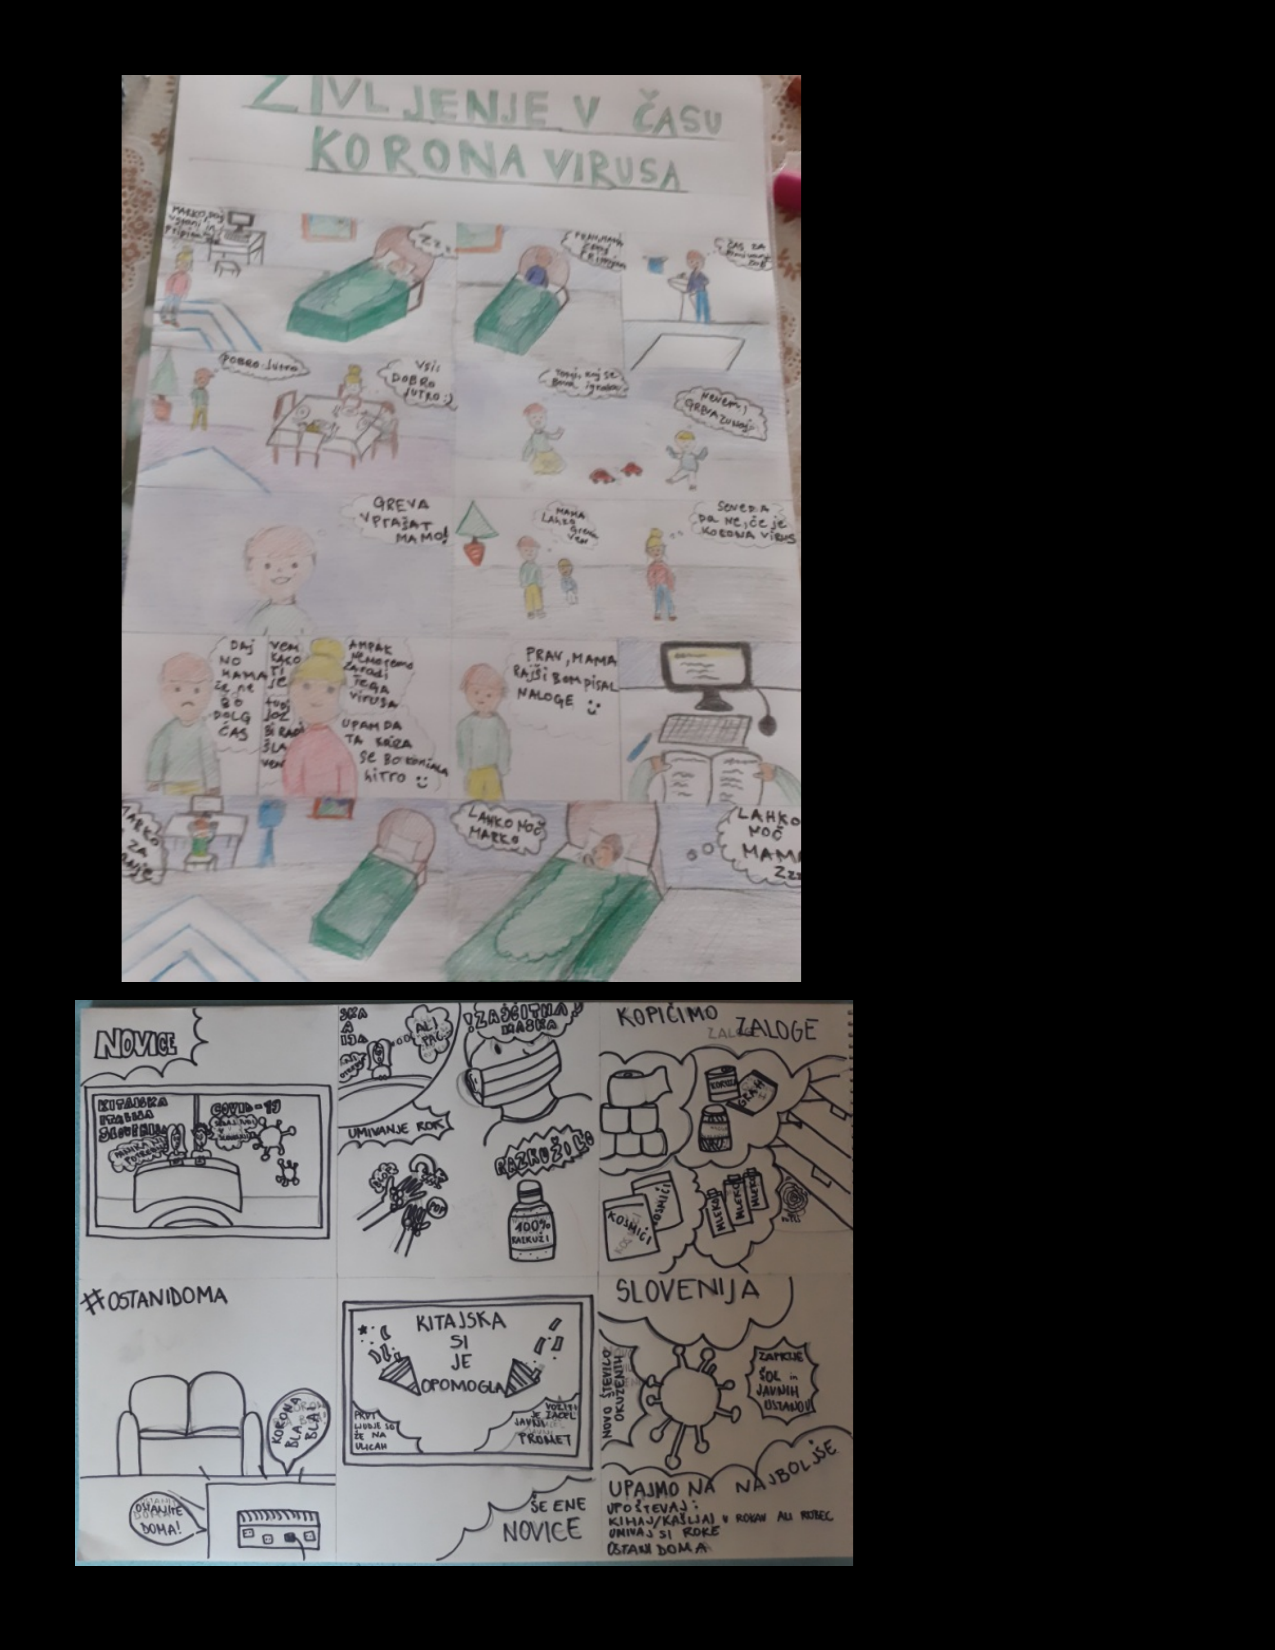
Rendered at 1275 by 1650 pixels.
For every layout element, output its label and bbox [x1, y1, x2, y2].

picture [75, 1000, 854, 1566]
picture [121, 75, 802, 982]
